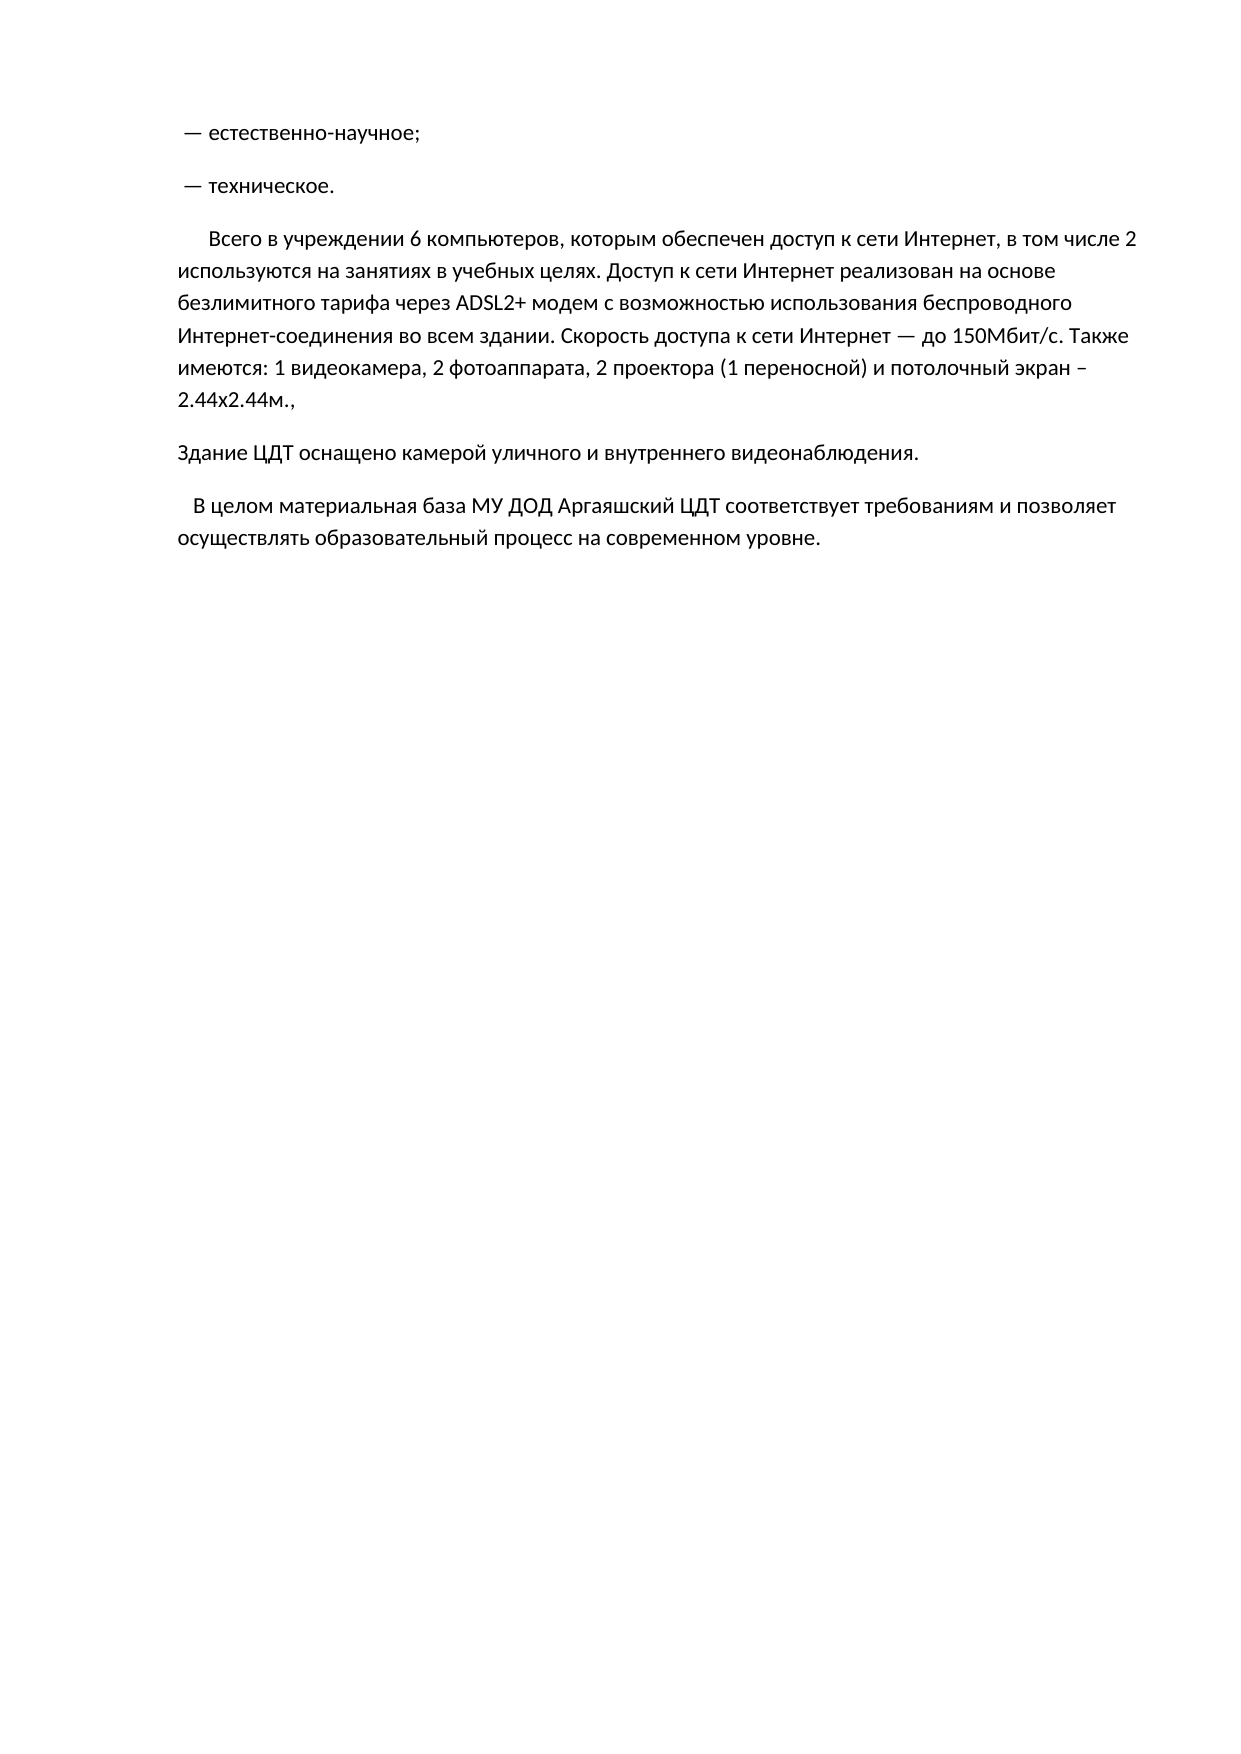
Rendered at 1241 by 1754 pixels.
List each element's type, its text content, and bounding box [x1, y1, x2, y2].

text — естественно-научное; [177, 118, 1152, 146]
text — техническое. [177, 171, 1152, 199]
text В целом материальная база МУ ДОД Аргаяшский ЦДТ соответствует требованиям и позволяет осуществлять образовательный процесс на современном уровне. [177, 491, 1152, 551]
text Всего в учреждении 6 компьютеров, которым обеспечен доступ к сети Интернет, в том числе 2 используются на занятиях в учебных целях. Доступ к сети Интернет реализован на основе безлимитного тарифа через АDSL2+ модем с возможностью использования беспроводного Интернет-соединения во всем здании. Скорость доступа к сети Интернет — до 150Мбит/с. Также имеются: 1 видеокамера, 2 фотоаппарата, 2 проектора (1 переносной) и потолочный экран – 2.44х2.44м., [177, 224, 1152, 413]
text Здание ЦДТ оснащено камерой уличного и внутреннего видеонаблюдения. [177, 438, 1152, 466]
